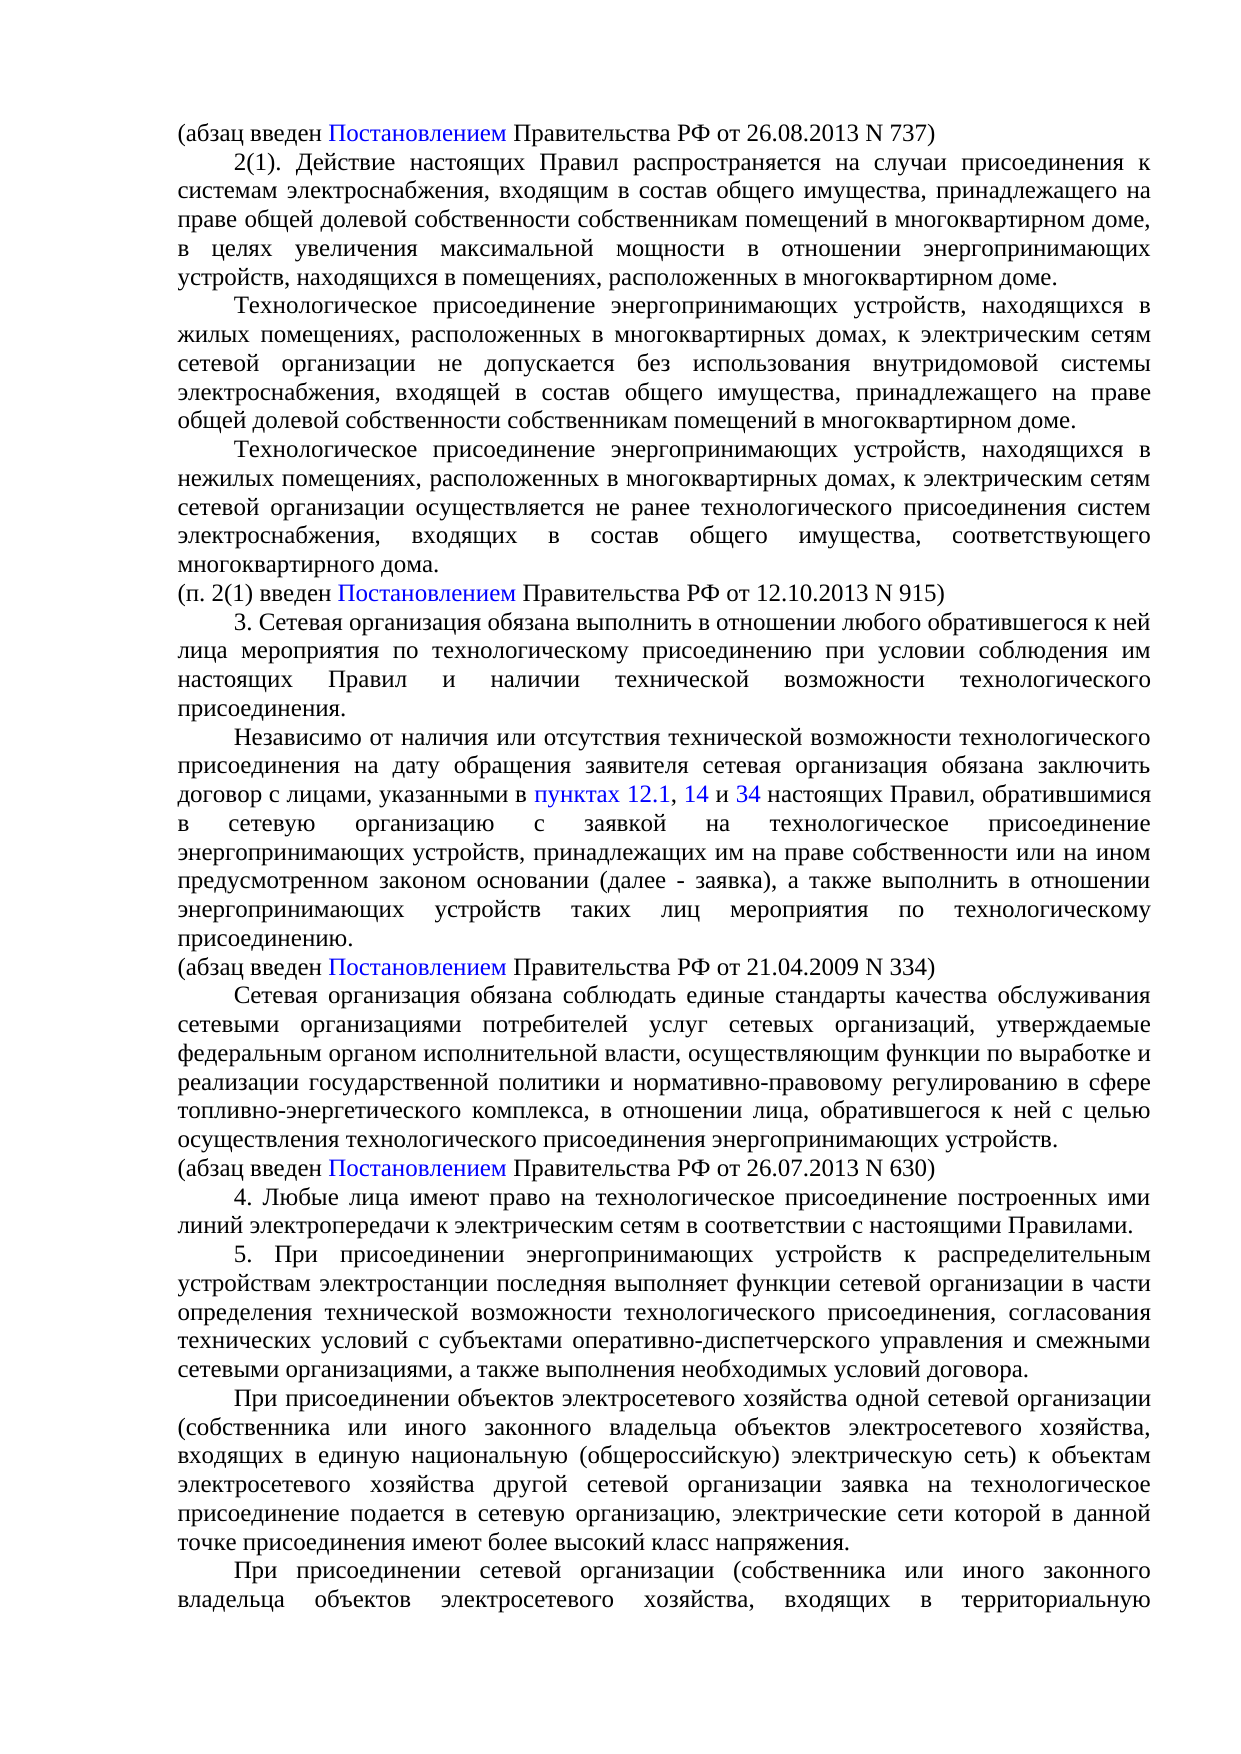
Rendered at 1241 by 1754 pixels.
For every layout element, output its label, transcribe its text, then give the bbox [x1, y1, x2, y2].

text При присоединении объектов электросетевого хозяйства одной сетевой организации (собственника или иного законного владельца объектов электросетевого хозяйства, входящих в единую национальную (общероссийскую) электрическую сеть) к объектам электросетевого хозяйства другой сетевой организации заявка на технологическое присоединение подается в сетевую организацию, электрические сети которой в данной точке присоединения имеют более высокий класс напряжения. [177, 1383, 1152, 1556]
text Сетевая организация обязана соблюдать единые стандарты качества обслуживания сетевыми организациями потребителей услуг сетевых организаций, утверждаемые федеральным органом исполнительной власти, осуществляющим функции по выработке и реализации государственной политики и нормативно-правовому регулированию в сфере топливно-энергетического комплекса, в отношении лица, обратившегося к ней с целью осуществления технологического присоединения энергопринимающих устройств. [177, 981, 1152, 1153]
text (абзац введен Постановлением Правительства РФ от 26.08.2013 N 737) [177, 118, 1152, 147]
text 3. Сетевая организация обязана выполнить в отношении любого обратившегося к ней лица мероприятия по технологическому присоединению при условии соблюдения им настоящих Правил и наличии технической возможности технологического присоединения. [177, 607, 1152, 722]
text (п. 2(1) введен Постановлением Правительства РФ от 12.10.2013 N 915) [177, 578, 1152, 607]
text Технологическое присоединение энергопринимающих устройств, находящихся в жилых помещениях, расположенных в многоквартирных домах, к электрическим сетям сетевой организации не допускается без использования внутридомовой системы электроснабжения, входящей в состав общего имущества, принадлежащего на праве общей долевой собственности собственникам помещений в многоквартирном доме. [177, 291, 1152, 434]
text 5. При присоединении энергопринимающих устройств к распределительным устройствам электростанции последняя выполняет функции сетевой организации в части определения технической возможности технологического присоединения, согласования технических условий с субъектами оперативно-диспетчерского управления и смежными сетевыми организациями, а также выполнения необходимых условий договора. [177, 1239, 1152, 1383]
text (абзац введен Постановлением Правительства РФ от 26.07.2013 N 630) [177, 1153, 1152, 1182]
text (абзац введен Постановлением Правительства РФ от 21.04.2009 N 334) [177, 952, 1152, 981]
text Технологическое присоединение энергопринимающих устройств, находящихся в нежилых помещениях, расположенных в многоквартирных домах, к электрическим сетям сетевой организации осуществляется не ранее технологического присоединения систем электроснабжения, входящих в состав общего имущества, соответствующего многоквартирного дома. [177, 434, 1152, 578]
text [177, 1556, 1152, 1613]
text Независимо от наличия или отсутствия технической возможности технологического присоединения на дату обращения заявителя сетевая организация обязана заключить договор с лицами, указанными в пунктах 12.1, 14 и 34 настоящих Правил, обратившимися в сетевую организацию с заявкой на технологическое присоединение энергопринимающих устройств, принадлежащих им на праве собственности или на ином предусмотренном законом основании (далее - заявка), а также выполнить в отношении энергопринимающих устройств таких лиц мероприятия по технологическому присоединению. [177, 722, 1152, 952]
text 2(1). Действие настоящих Правил распространяется на случаи присоединения к системам электроснабжения, входящим в состав общего имущества, принадлежащего на праве общей долевой собственности собственникам помещений в многоквартирном доме, в целях увеличения максимальной мощности в отношении энергопринимающих устройств, находящихся в помещениях, расположенных в многоквартирном доме. [177, 147, 1152, 291]
text 4. Любые лица имеют право на технологическое присоединение построенных ими линий электропередачи к электрическим сетям в соответствии с настоящими Правилами. [177, 1182, 1152, 1239]
